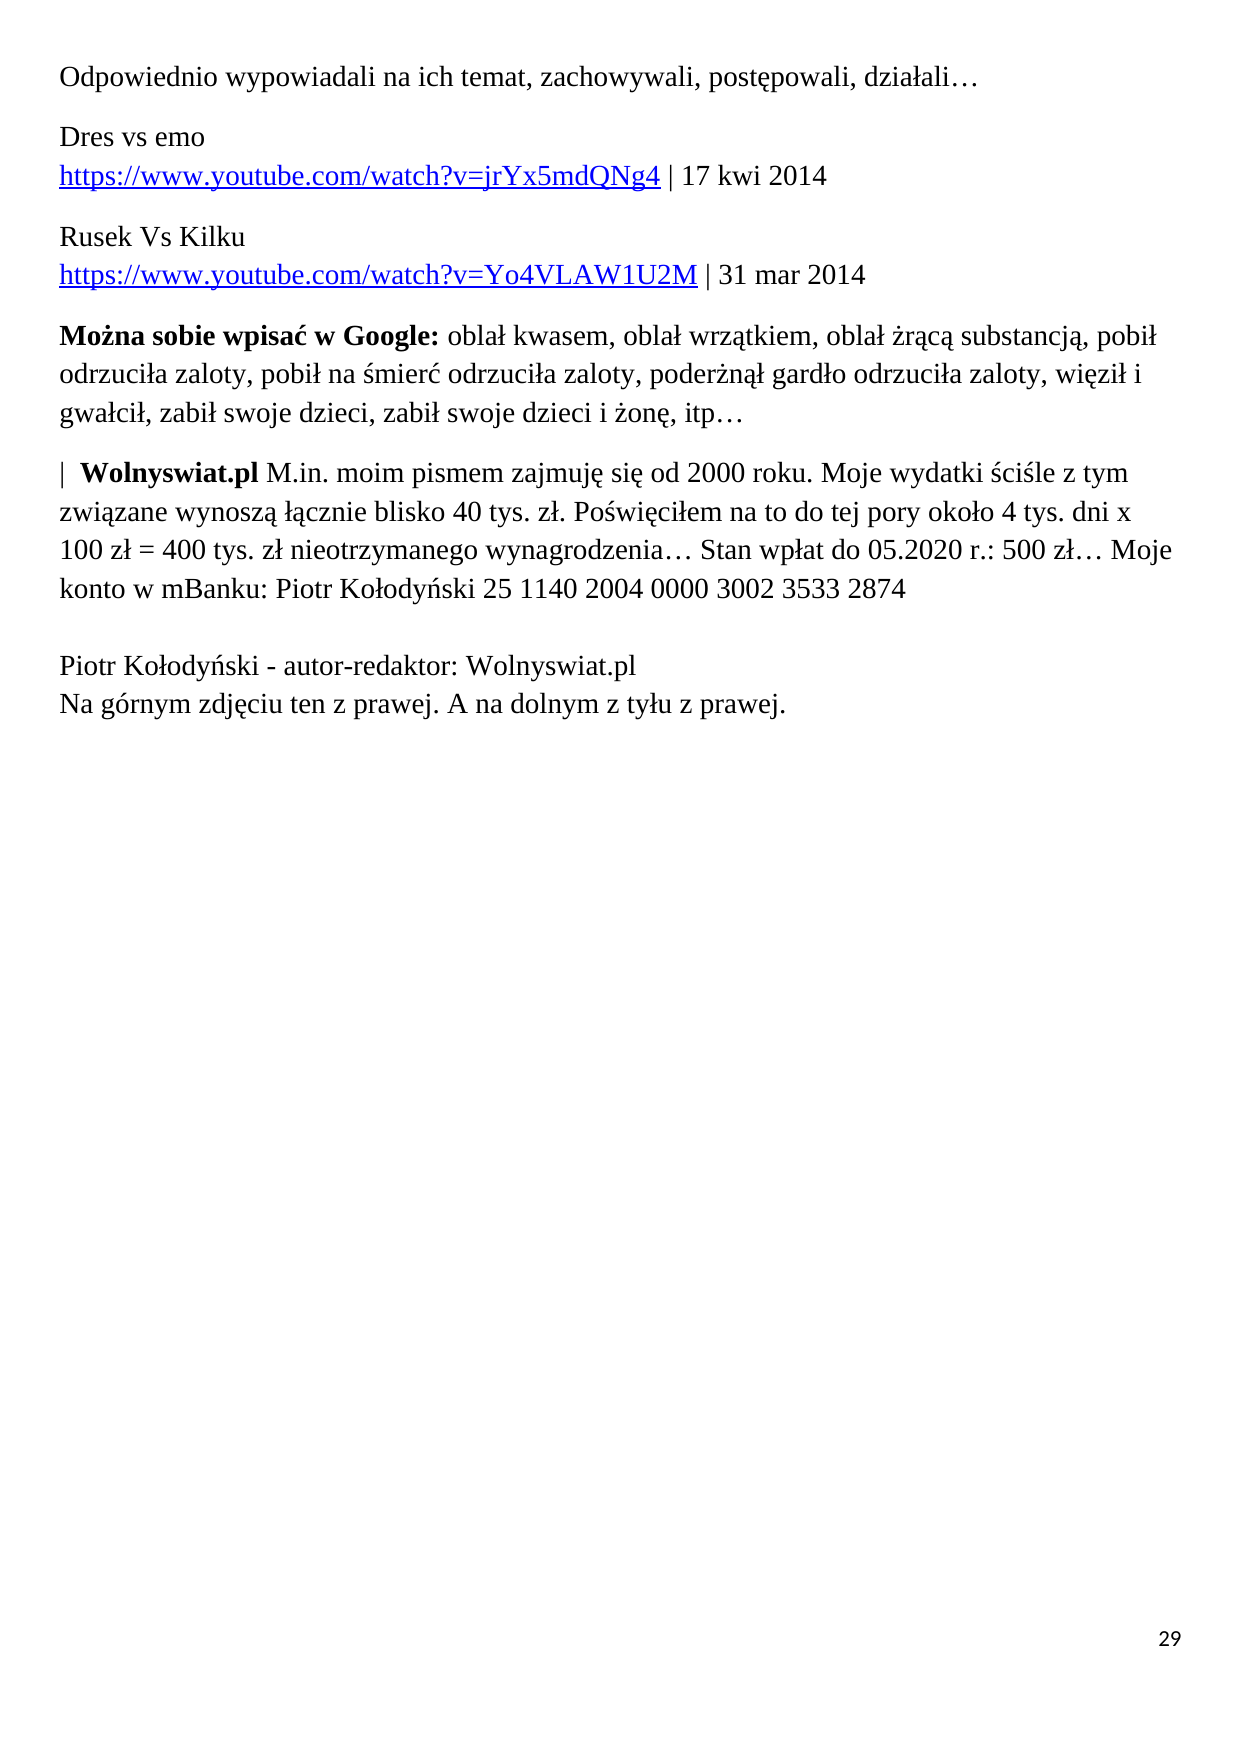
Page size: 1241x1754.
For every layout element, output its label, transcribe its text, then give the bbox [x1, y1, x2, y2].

text Na górnym zdjęciu ten z prawej. A na dolnym z tyłu z prawej. [59, 687, 1181, 720]
text Piotr Kołodyński - autor-redaktor: Wolnyswiat.pl [59, 648, 1181, 682]
text | Wolnyswiat.pl M.in. moim pismem zajmuję się od 2000 roku. Moje wydatki ściśle z tym związane wynoszą łącznie blisko 40 tys. zł. Poświęciłem na to do tej pory około 4 tys. dni x 100 zł = 400 tys. zł nieotrzymanego wynagrodzenia… Stan wpłat do 05.2020 r.: 500 zł… Moje konto w mBanku: Piotr Kołodyński 25 1140 2004 0000 3002 3533 2874 [59, 455, 1181, 604]
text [59, 59, 1181, 291]
text Można sobie wpisać w Google: oblał kwasem, oblał wrzątkiem, oblał żrącą substancją, pobił odrzuciła zaloty, pobił na śmierć odrzuciła zaloty, poderżnął gardło odrzuciła zaloty, więził i gwałcił, zabił swoje dzieci, zabił swoje dzieci i żonę, itp… [59, 318, 1181, 428]
